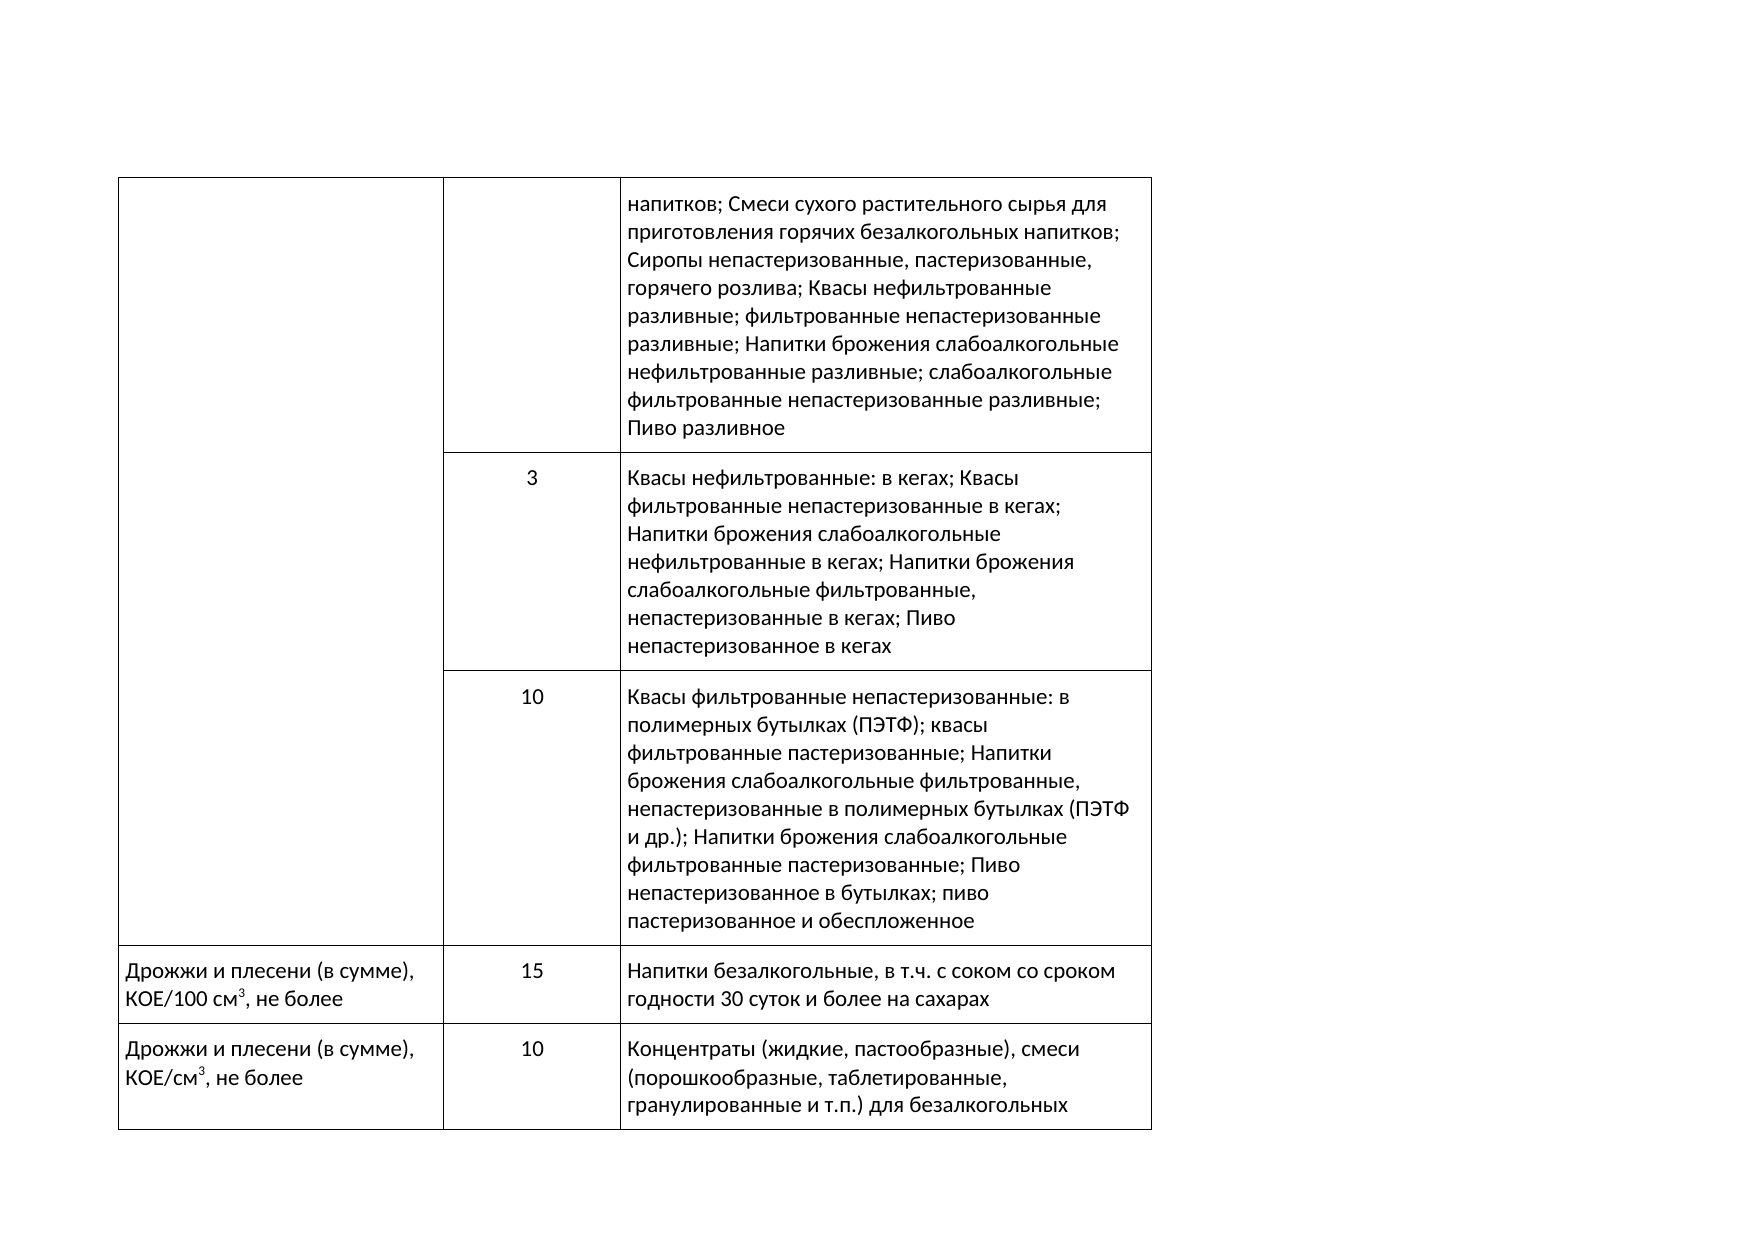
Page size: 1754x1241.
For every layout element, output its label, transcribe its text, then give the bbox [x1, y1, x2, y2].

table_cell Напитки безалкогольные, в т.ч. с соком со сроком годности 30 суток и более на сахарах [621, 946, 1151, 1023]
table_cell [119, 1024, 443, 1129]
table_cell Дрожжи и плесени (в сумме), КОЕ/100 см3, не более [119, 946, 443, 1023]
table_cell 10 [444, 671, 620, 944]
table_cell 15 [444, 946, 620, 1023]
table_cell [621, 178, 1151, 452]
table_cell 1 [444, 178, 620, 452]
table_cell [621, 1024, 1151, 1129]
table_cell Квасы фильтрованные непастеризованные: в полимерных бутылках (ПЭТФ); квасы фильтрованные пастеризованные; Напитки брожения слабоалкогольные фильтрованные, непастеризованные в полимерных бутылках (ПЭТФ и др.); Напитки брожения слабоалкогольные фильтрованные пастеризованные; Пиво непастеризованное в бутылках; пиво пастеризованное и обеспложенное [621, 671, 1151, 944]
table_cell Квасы нефильтрованные: в кегах; Квасы фильтрованные непастеризованные в кегах; Напитки брожения слабоалкогольные нефильтрованные в кегах; Напитки брожения слабоалкогольные фильтрованные, непастеризованные в кегах; Пиво непастеризованное в кегах [621, 453, 1151, 670]
table_cell 3 [444, 453, 620, 670]
table_cell 10 [444, 1024, 620, 1129]
